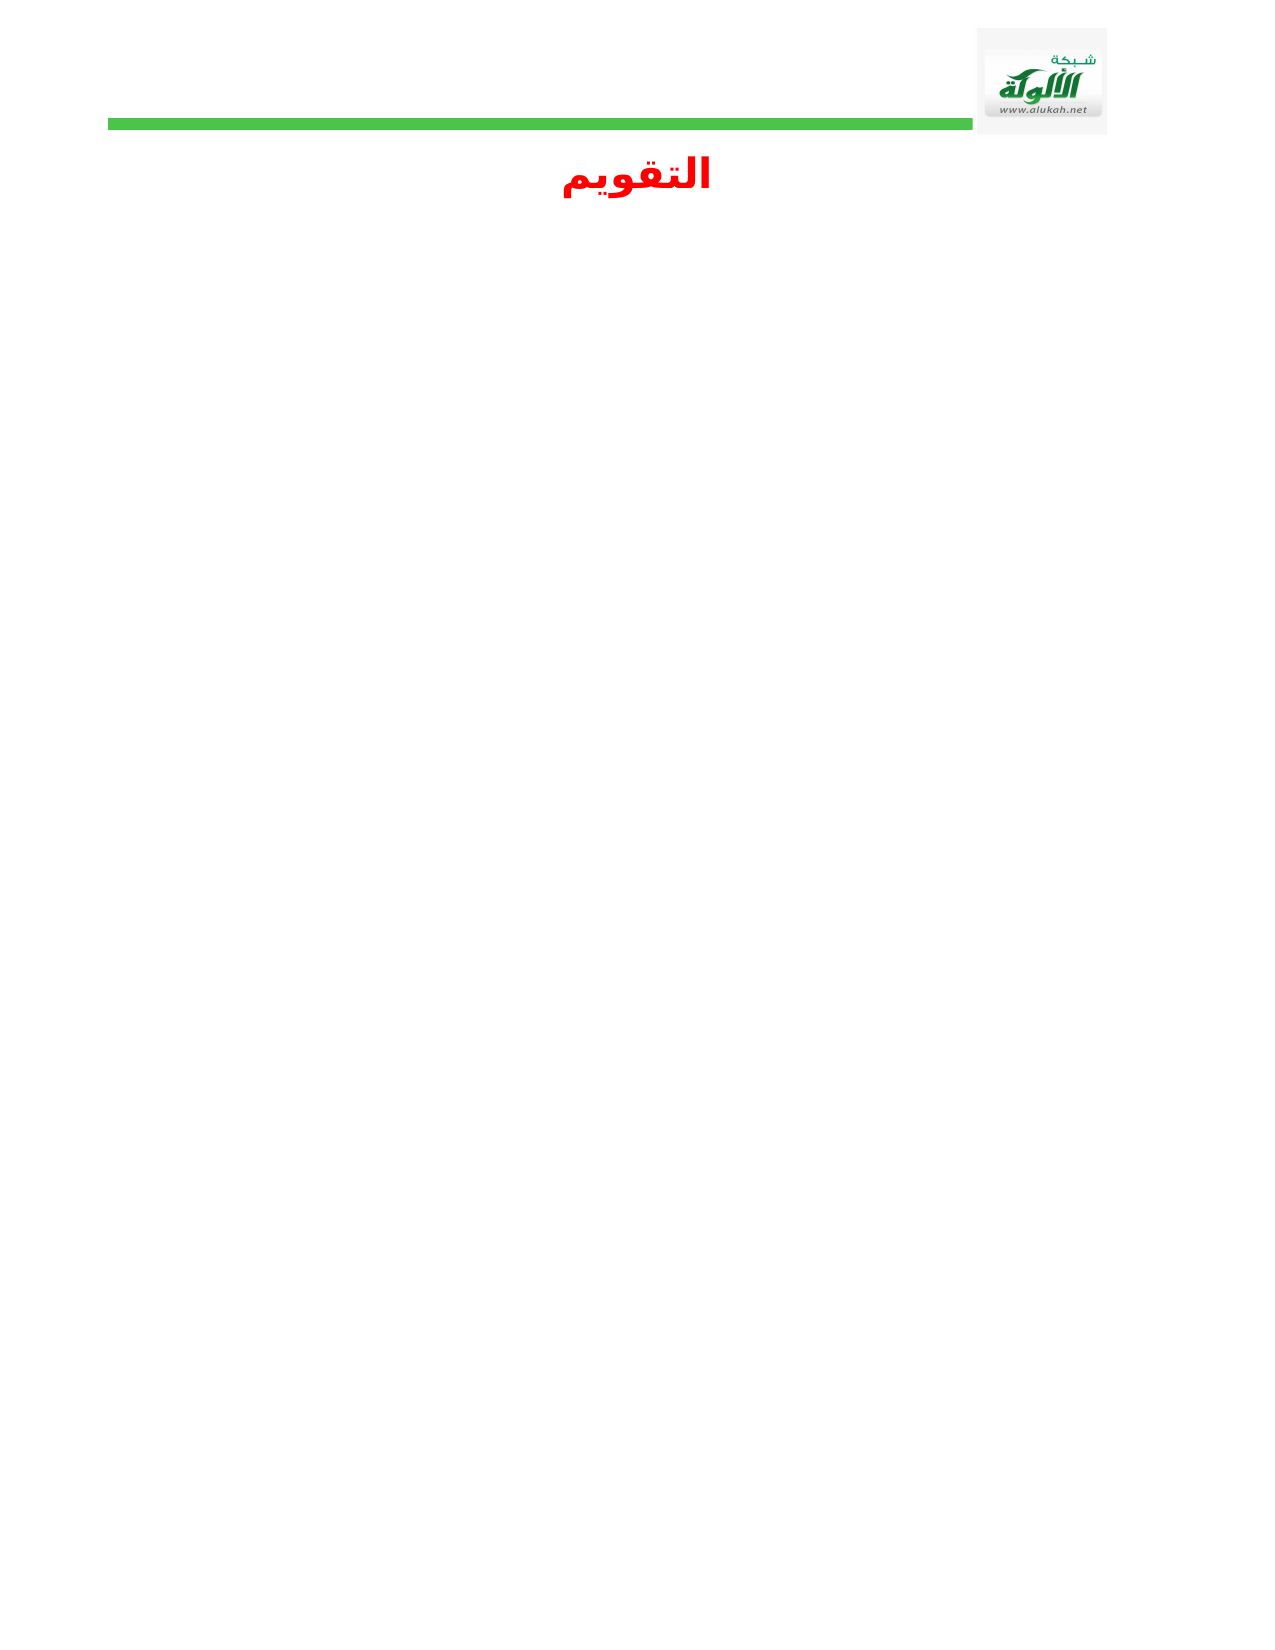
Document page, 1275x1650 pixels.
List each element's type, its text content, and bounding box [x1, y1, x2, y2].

subtitle التقويم [150, 150, 1125, 198]
